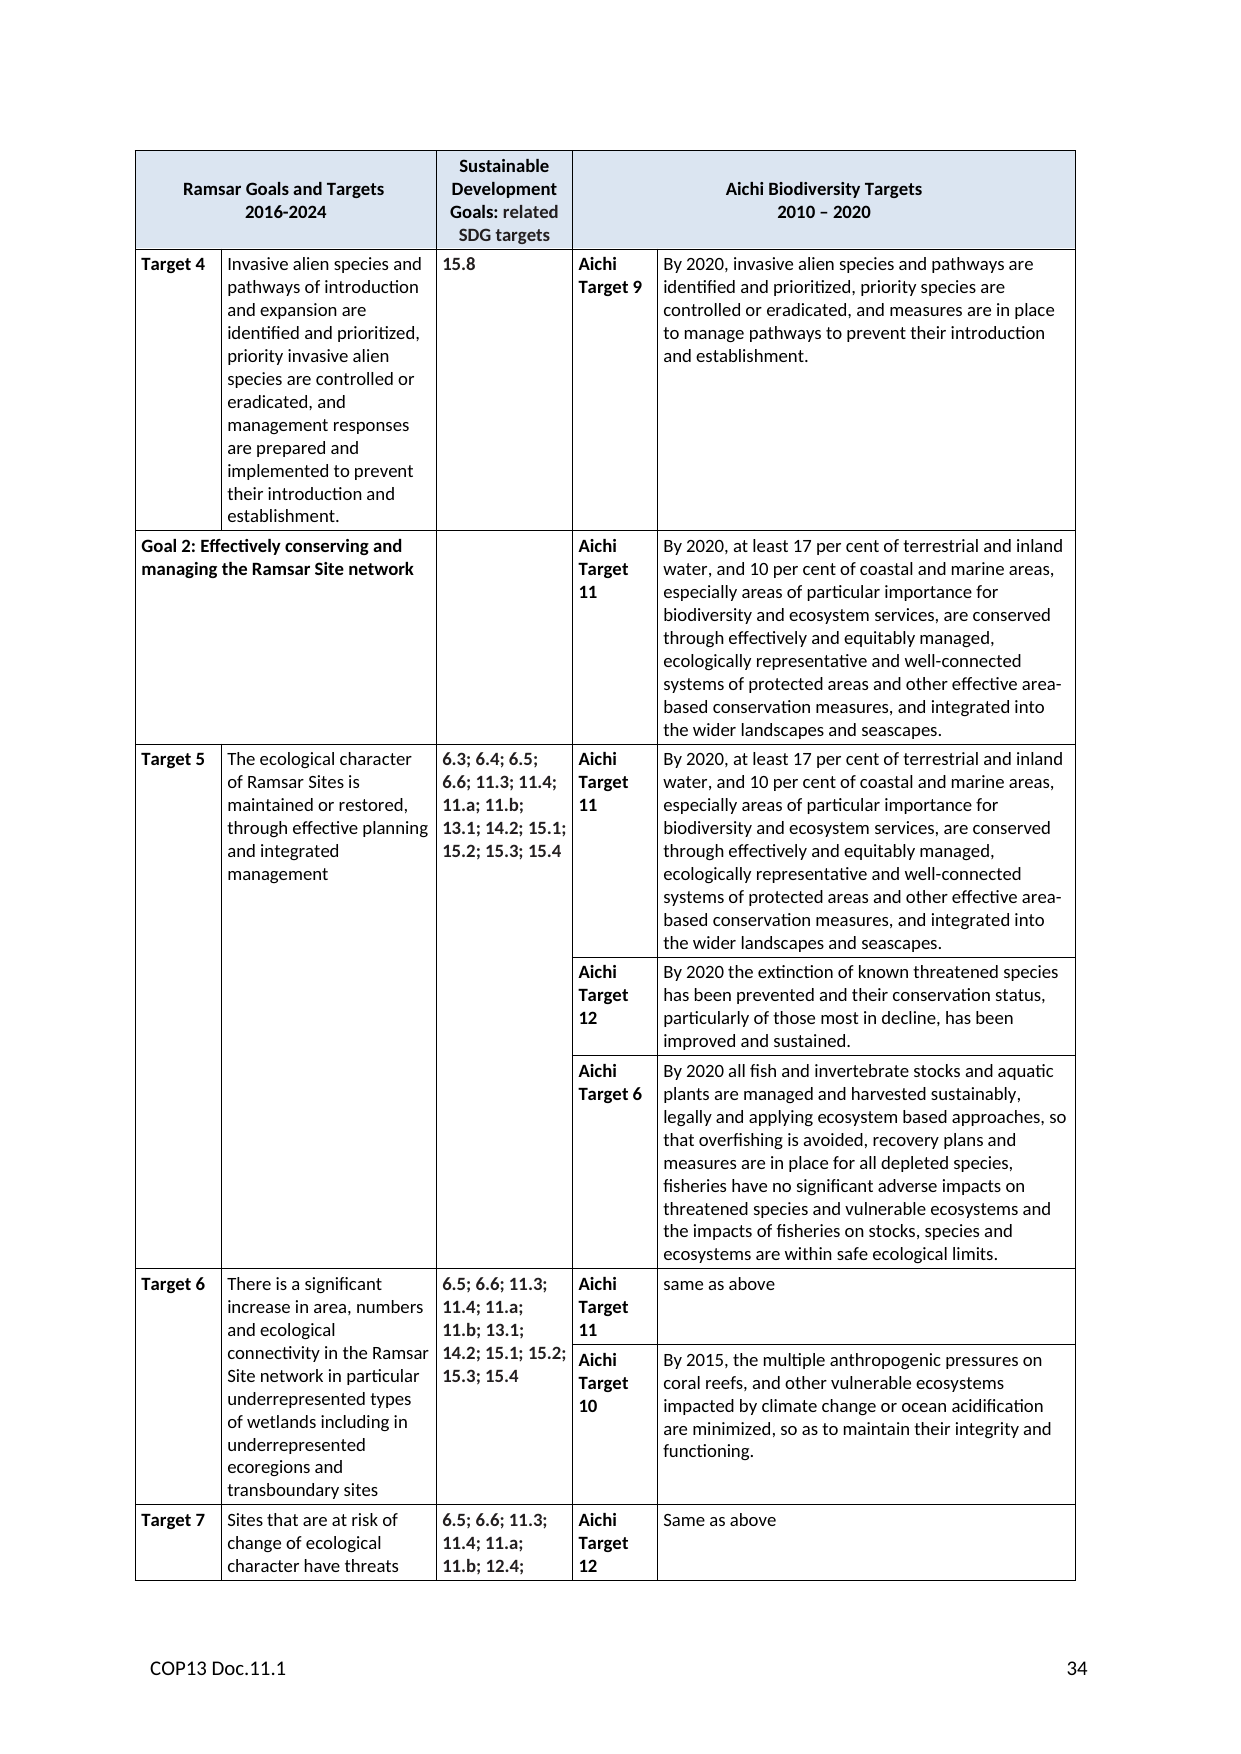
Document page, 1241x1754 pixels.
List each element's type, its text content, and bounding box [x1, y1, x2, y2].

table_cell The ecological character of Ramsar Sites is maintained or restored, through effective planning and integrated management [222, 745, 436, 1268]
table_header Aichi Biodiversity Targets 2010 – 2020 [573, 151, 1075, 248]
table_cell Aichi Target 11 [573, 1269, 657, 1344]
table_cell 6.5; 6.6; 11.3; 11.4; 11.a; 11.b; 13.1; 14.2; 15.1; 15.2; 15.3; 15.4 [437, 1269, 572, 1504]
table_cell By 2020 the extinction of known threatened species has been prevented and their conservation status, particularly of those most in decline, has been improved and sustained. [658, 958, 1075, 1055]
table_cell Aichi Target 6 [573, 1056, 657, 1268]
table_cell By 2015, the multiple anthropogenic pressures on coral reefs, and other vulnerable ecosystems impacted by climate change or ocean acidification are minimized, so as to maintain their integrity and functioning. [658, 1345, 1075, 1504]
table_cell 15.8 [437, 250, 572, 530]
table_cell By 2020, at least 17 per cent of terrestrial and inland water, and 10 per cent of coastal and marine areas, especially areas of particular importance for biodiversity and ecosystem services, are conserved through effectively and equitably managed, ecologically representative and well-connected systems of protected areas and other effective area-based conservation measures, and integrated into the wider landscapes and seascapes. [658, 531, 1075, 743]
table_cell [222, 1505, 436, 1580]
table_cell Invasive alien species and pathways of introduction and expansion are identified and prioritized, priority invasive alien species are controlled or eradicated, and management responses are prepared and implemented to prevent their introduction and establishment. [222, 250, 436, 530]
table_cell Aichi Target 11 [573, 745, 657, 957]
table_cell There is a significant increase in area, numbers and ecological connectivity in the Ramsar Site network in particular underrepresented types of wetlands including in underrepresented ecoregions and transboundary sites [222, 1269, 436, 1504]
table_cell By 2020, invasive alien species and pathways are identified and prioritized, priority species are controlled or eradicated, and measures are in place to manage pathways to prevent their introduction and establishment. [658, 250, 1075, 530]
table_cell Aichi Target 10 [573, 1345, 657, 1504]
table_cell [437, 1505, 572, 1580]
table_cell 6.3; 6.4; 6.5; 6.6; 11.3; 11.4; 11.a; 11.b; 13.1; 14.2; 15.1; 15.2; 15.3; 15.4 [437, 745, 572, 1268]
table_header Ramsar Goals and Targets 2016-2024 [136, 151, 436, 248]
table_cell [437, 531, 572, 743]
table_cell same as above [658, 1269, 1075, 1344]
table_cell Aichi Target 9 [573, 250, 657, 530]
table_cell Target 7 [136, 1505, 221, 1580]
table_cell By 2020, at least 17 per cent of terrestrial and inland water, and 10 per cent of coastal and marine areas, especially areas of particular importance for biodiversity and ecosystem services, are conserved through effectively and equitably managed, ecologically representative and well-connected systems of protected areas and other effective area-based conservation measures, and integrated into the wider landscapes and seascapes. [658, 745, 1075, 957]
table_cell Target 5 [136, 745, 221, 1268]
table_cell Target 4 [136, 250, 221, 530]
table_cell By 2020 all fish and invertebrate stocks and aquatic plants are managed and harvested sustainably, legally and applying ecosystem based approaches, so that overfishing is avoided, recovery plans and measures are in place for all depleted species, fisheries have no significant adverse impacts on threatened species and vulnerable ecosystems and the impacts of fisheries on stocks, species and ecosystems are within safe ecological limits. [658, 1056, 1075, 1268]
table_cell Aichi Target 12 [573, 1505, 657, 1580]
table_cell Goal 2: Effectively conserving and managing the Ramsar Site network [136, 531, 436, 743]
table_header Sustainable Development Goals: related SDG targets [437, 151, 572, 248]
table_cell Aichi Target 12 [573, 958, 657, 1055]
table_cell Target 6 [136, 1269, 221, 1504]
table_cell Same as above [658, 1505, 1075, 1580]
table_cell Aichi Target 11 [573, 531, 657, 743]
